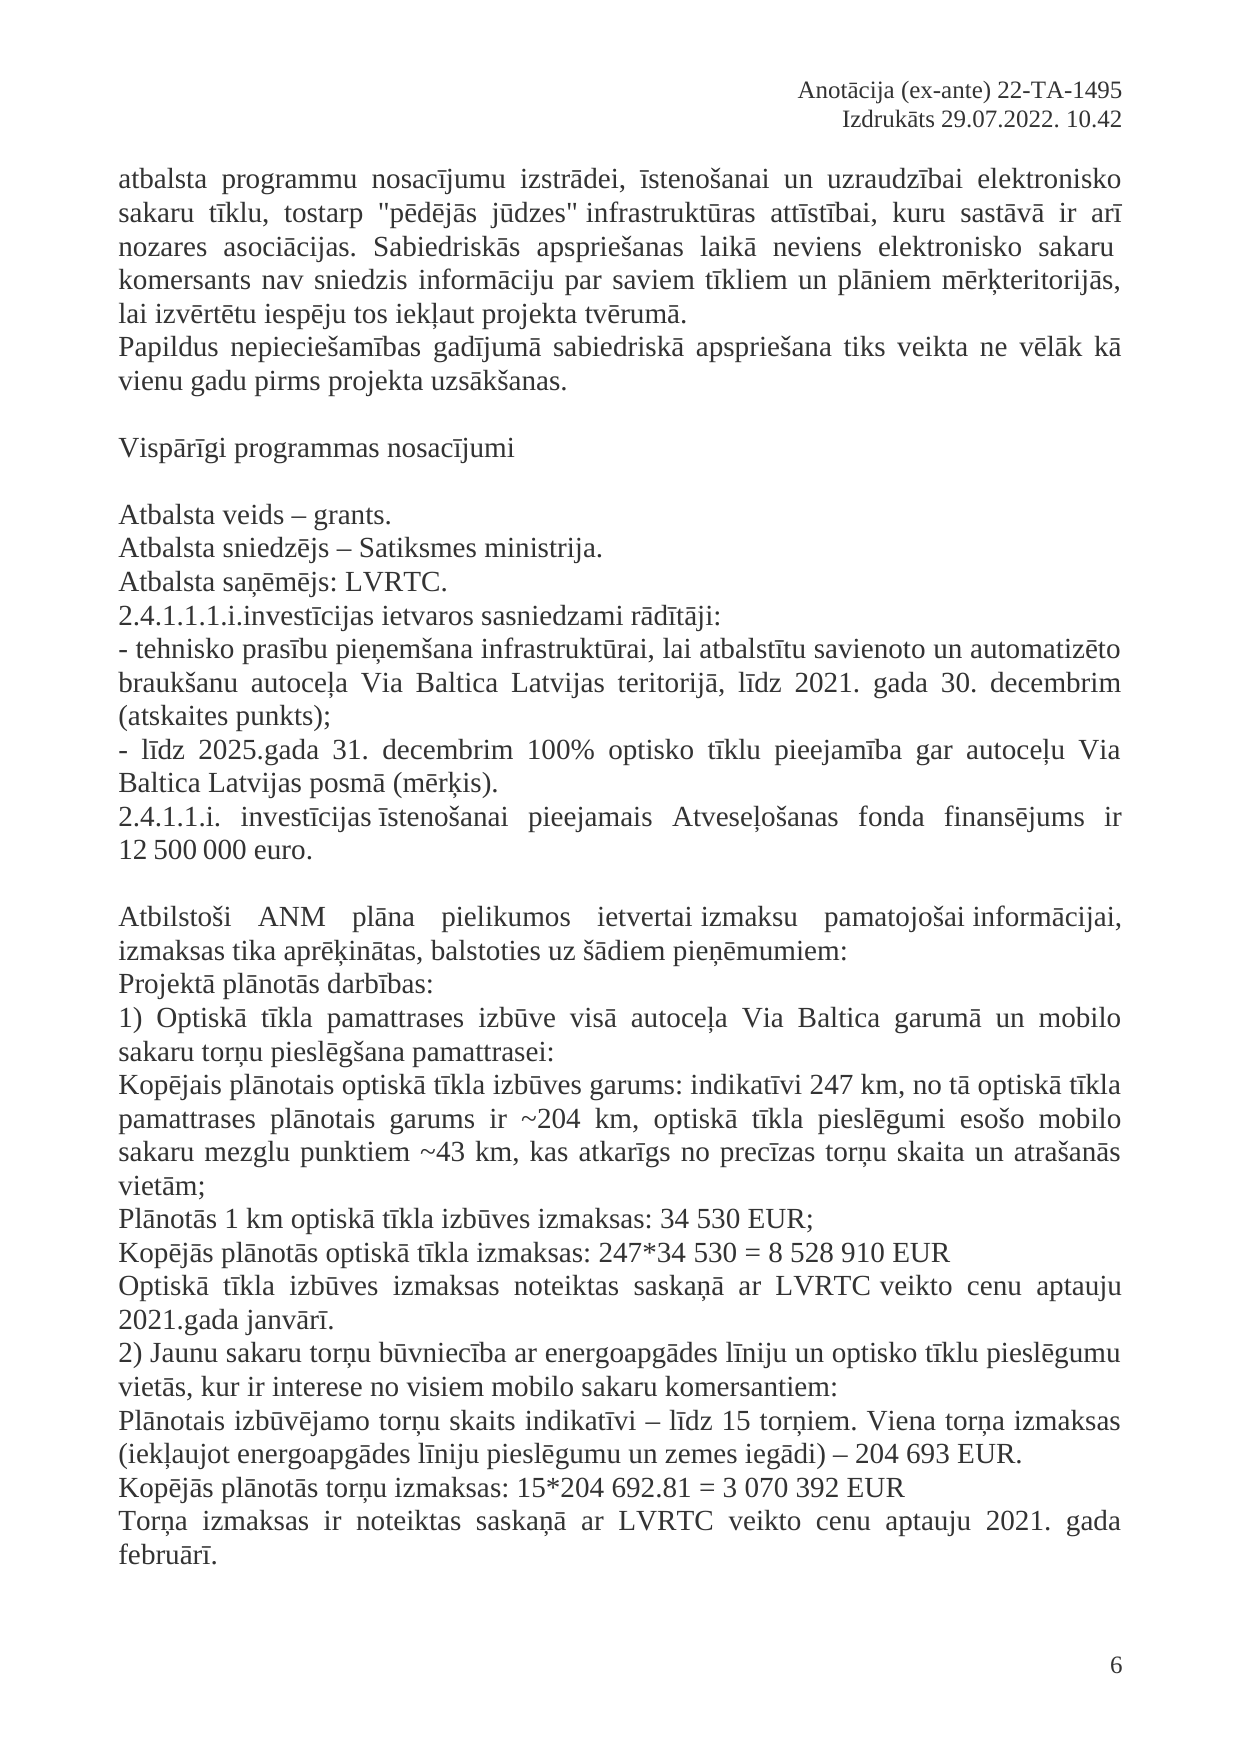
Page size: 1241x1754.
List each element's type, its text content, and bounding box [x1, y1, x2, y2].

text Plānotās 1 km optiskā tīkla izbūves izmaksas: 34 530 EUR; [118, 1201, 1122, 1235]
text 2) Jaunu sakaru torņu būvniecība ar energoapgādes līniju un optisko tīklu pieslēgumu vietās, kur ir interese no visiem mobilo sakaru komersantiem: [118, 1336, 1122, 1403]
text Atbilstoši ANM plāna pielikumos ietvertai izmaksu pamatojošai informācijai, izmaksas tika aprēķinātas, balstoties uz šādiem pieņēmumiem: [118, 899, 1122, 967]
text Atbalsta saņēmējs: LVRTC. [118, 564, 1122, 598]
text Kopējās plānotās optiskā tīkla izmaksas: 247*34 530 = 8 528 910 EUR [118, 1235, 1122, 1268]
text Optiskā tīkla izbūves izmaksas noteiktas saskaņā ar LVRTC veikto cenu aptauju 2021.gada janvārī. [118, 1268, 1122, 1336]
text Plānotais izbūvējamo torņu skaits indikatīvi – līdz 15 torņiem. Viena torņa izmaksas (iekļaujot energoapgādes līniju pieslēgumu un zemes iegādi) – 204 693 EUR. [118, 1403, 1122, 1470]
text 1) Optiskā tīkla pamattrases izbūve visā autoceļa Via Baltica garumā un mobilo sakaru torņu pieslēgšana pamattrasei: [118, 1000, 1122, 1067]
text Kopējais plānotais optiskā tīkla izbūves garums: indikatīvi 247 km, no tā optiskā tīkla pamattrases plānotais garums ir ~204 km, optiskā tīkla pieslēgumi esošo mobilo sakaru mezglu punktiem ~43 km, kas atkarīgs no precīzas torņu skaita un atrašanās vietām; [118, 1067, 1122, 1201]
text Atbalsta sniedzējs – Satiksmes ministrija. [118, 531, 1122, 564]
text Kopējās plānotās torņu izmaksas: 15*204 692.81 = 3 070 392 EUR [118, 1470, 1122, 1503]
text Vispārīgi programmas nosacījumi [118, 430, 1122, 463]
text Torņa izmaksas ir noteiktas saskaņā ar LVRTC veikto cenu aptauju 2021. gada februārī. [118, 1503, 1122, 1570]
text Projektā plānotās darbības: [118, 967, 1122, 1000]
text 2.4.1.1.i. investīcijas īstenošanai pieejamais Atveseļošanas fonda finansējums ir 12 500 000 euro. [118, 799, 1122, 866]
text - līdz 2025.gada 31. decembrim 100% optisko tīklu pieejamība gar autoceļu Via Baltica Latvijas posmā (mērķis). [118, 732, 1122, 799]
text Atbalsta veids – grants. [118, 497, 1122, 531]
text 2.4.1.1.1.i.investīcijas ietvaros sasniedzami rādītāji: [118, 598, 1122, 631]
text - tehnisko prasību pieņemšana infrastruktūrai, lai atbalstītu savienoto un automatizēto braukšanu autoceļa Via Baltica Latvijas teritorijā, līdz 2021. gada 30. decembrim (atskaites punkts); [118, 631, 1122, 732]
text Papildus nepieciešamības gadījumā sabiedriskā apspriešana tiks veikta ne vēlāk kā vienu gadu pirms projekta uzsākšanas. [118, 329, 1122, 396]
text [118, 162, 1122, 329]
